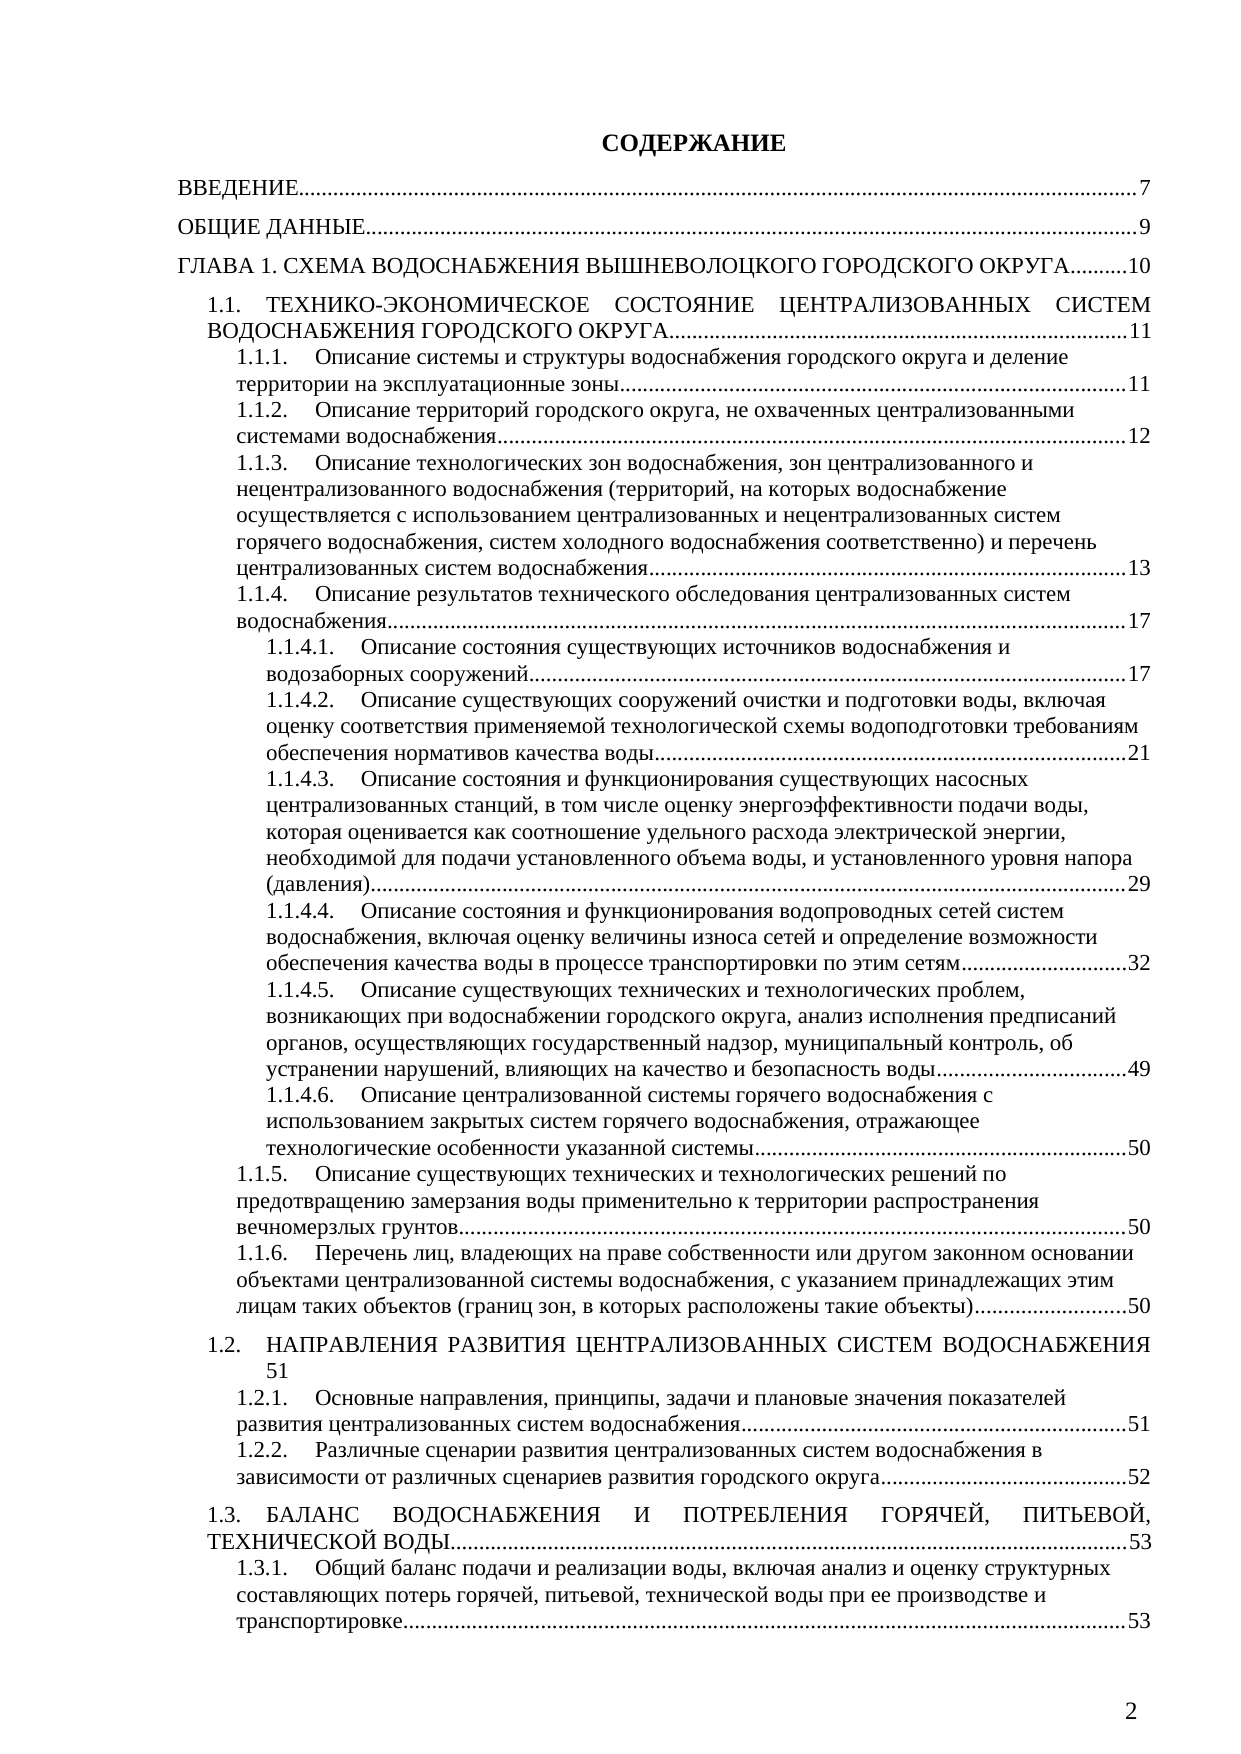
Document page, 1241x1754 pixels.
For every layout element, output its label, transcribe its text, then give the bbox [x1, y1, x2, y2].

text 1.1.6. Перечень лиц, владеющих на праве собственности или другом законном основании объектами централизованной системы водоснабжения, с указанием принадлежащих этим лицам таких объектов (границ зон, в которых расположены такие объекты) 50 [236, 1239, 1152, 1318]
text 1.1.3. Описание технологических зон водоснабжения, зон централизованного и нецентрализованного водоснабжения (территорий, на которых водоснабжение осуществляется с использованием централизованных и нецентрализованных систем горячего водоснабжения, систем холодного водоснабжения соответственно) и перечень централизованных систем водоснабжения 13 [236, 449, 1152, 581]
text 1.1.4. Описание результатов технического обследования централизованных систем водоснабжения 17 [236, 581, 1152, 633]
text ОБЩИЕ ДАННЫЕ 9 [177, 213, 1152, 239]
text 1.1.4.6. Описание централизованной системы горячего водоснабжения с использованием закрытых систем горячего водоснабжения, отражающее технологические особенности указанной системы 50 [266, 1081, 1152, 1160]
text ГЛАВА 1. СХЕМА ВОДОСНАБЖЕНИЯ ВЫШНЕВОЛОЦКОГО ГОРОДСКОГО ОКРУГА 10 [177, 252, 1152, 278]
text ВВЕДЕНИЕ 7 [177, 174, 1152, 200]
text 1.2.2. Различные сценарии развития централизованных систем водоснабжения в зависимости от различных сценариев развития городского округа 52 [236, 1436, 1152, 1489]
text 1.1.5. Описание существующих технических и технологических решений по предотвращению замерзания воды применительно к территории распространения вечномерзлых грунтов 50 [236, 1160, 1152, 1239]
text 1.2.1. Основные направления, принципы, задачи и плановые значения показателей развития централизованных систем водоснабжения 51 [236, 1384, 1152, 1436]
text 1.1.2. Описание территорий городского округа, не охваченных централизованными системами водоснабжения 12 [236, 396, 1152, 449]
text 1.3. БАЛАНС ВОДОСНАБЖЕНИЯ И ПОТРЕБЛЕНИЯ ГОРЯЧЕЙ, ПИТЬЕВОЙ, ТЕХНИЧЕСКОЙ ВОДЫ 53 [207, 1502, 1152, 1554]
text 1.3.1. Общий баланс подачи и реализации воды, включая анализ и оценку структурных составляющих потерь горячей, питьевой, технической воды при ее производстве и транспортировке 53 [236, 1554, 1152, 1633]
text 1.1.4.3. Описание состояния и функционирования существующих насосных централизованных станций, в том числе оценку энергоэффективности подачи воды, которая оценивается как соотношение удельного расхода электрической энергии, необходимой для подачи установленного объема воды, и установленного уровня напора (давления) 29 [266, 765, 1152, 897]
text 1.1.4.4. Описание состояния и функционирования водопроводных сетей систем водоснабжения, включая оценку величины износа сетей и определение возможности обеспечения качества воды в процессе транспортировки по этим сетям 32 [266, 897, 1152, 976]
text 1.1. ТЕХНИКО-ЭКОНОМИЧЕСКОЕ СОСТОЯНИЕ ЦЕНТРАЛИЗОВАННЫХ СИСТЕМ ВОДОСНАБЖЕНИЯ ГОРОДСКОГО ОКРУГА 11 [207, 291, 1152, 343]
text 1.2. НАПРАВЛЕНИЯ РАЗВИТИЯ ЦЕНТРАЛИЗОВАННЫХ СИСТЕМ ВОДОСНАБЖЕНИЯ 51 [207, 1331, 1152, 1384]
text 1.1.4.2. Описание существующих сооружений очистки и подготовки воды, включая оценку соответствия применяемой технологической схемы водоподготовки требованиям обеспечения нормативов качества воды 21 [266, 686, 1152, 765]
text 1.1.1. Описание системы и структуры водоснабжения городского округа и деление территории на эксплуатационные зоны 11 [236, 343, 1152, 396]
text 1.1.4.5. Описание существующих технических и технологических проблем, возникающих при водоснабжении городского округа, анализ исполнения предписаний органов, осуществляющих государственный надзор, муниципальный контроль, об устранении нарушений, влияющих на качество и безопасность воды 49 [266, 976, 1152, 1081]
text 1.1.4.1. Описание состояния существующих источников водоснабжения и водозаборных сооружений 17 [266, 633, 1152, 686]
text СОДЕРЖАНИЕ [177, 128, 1152, 157]
